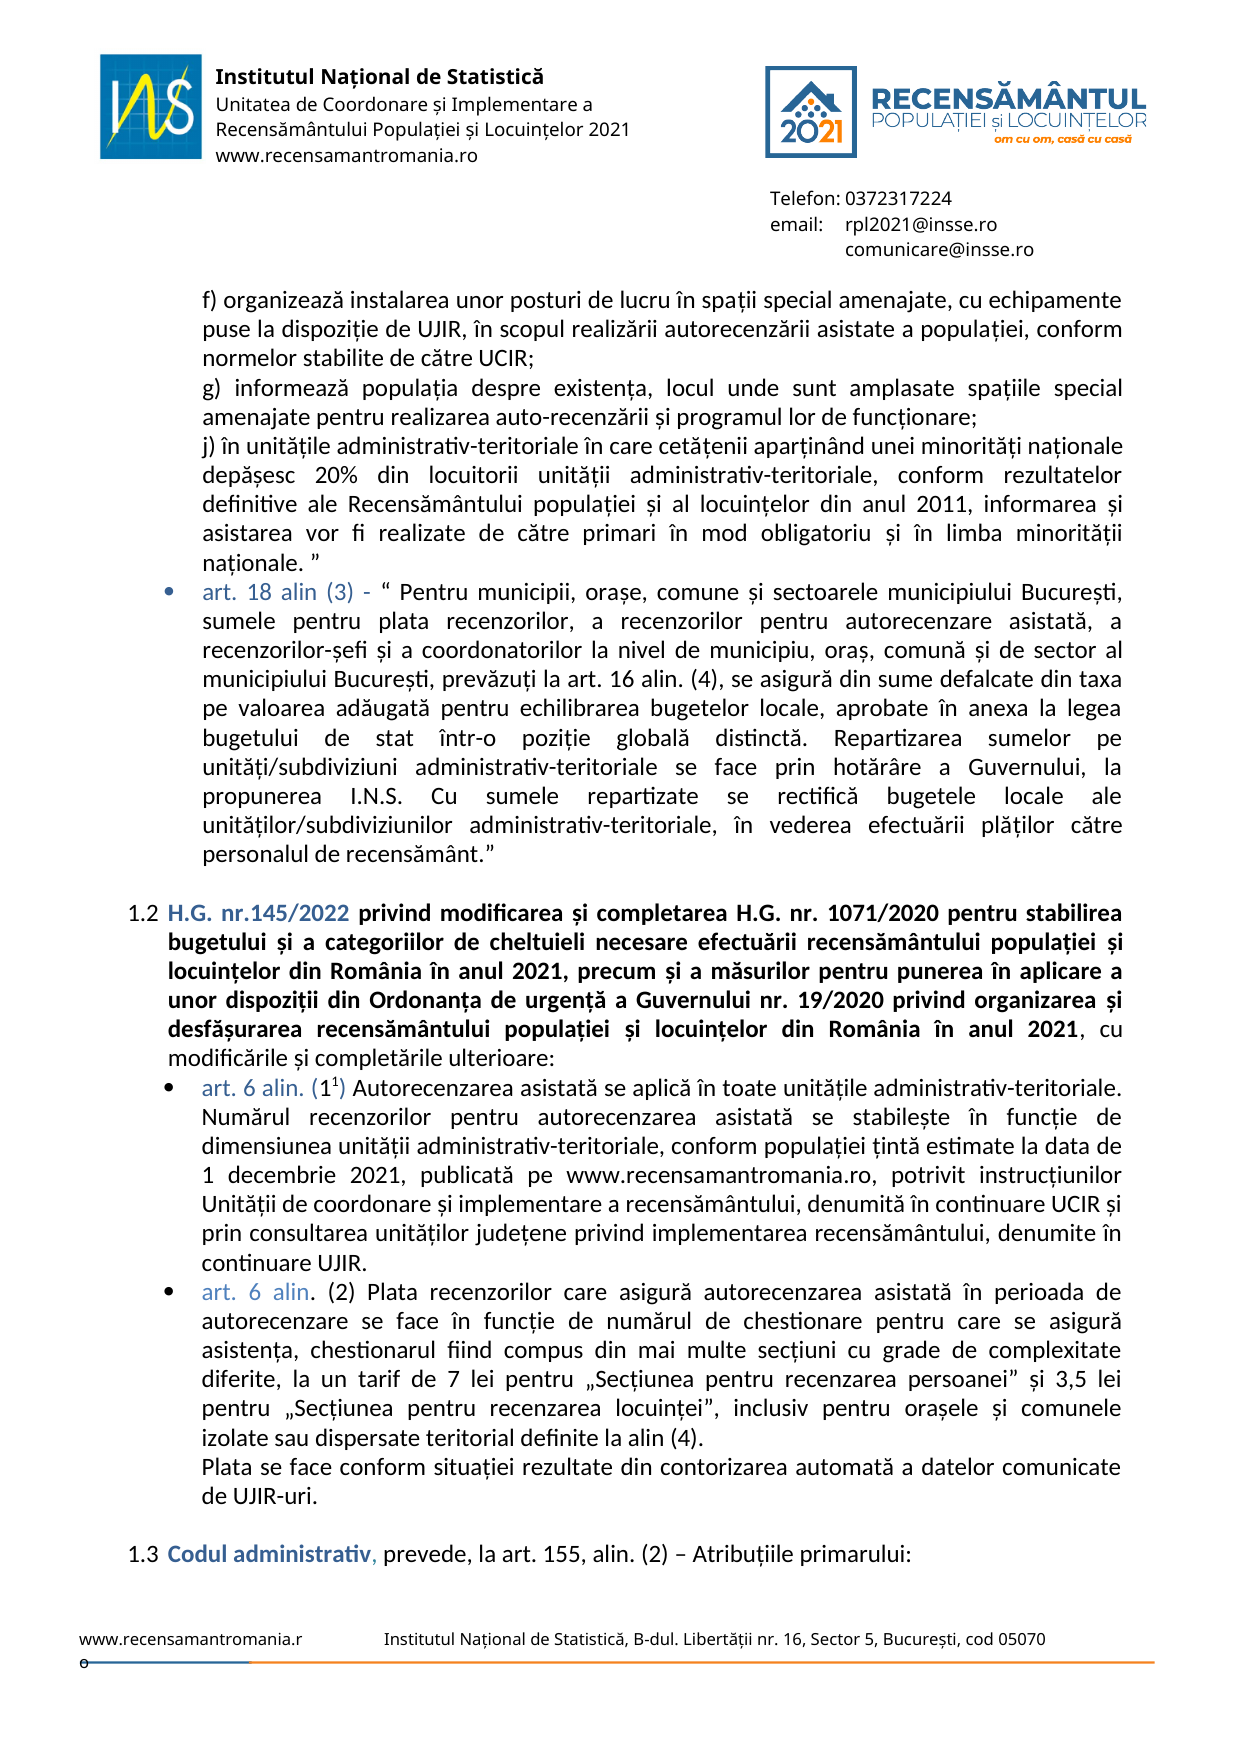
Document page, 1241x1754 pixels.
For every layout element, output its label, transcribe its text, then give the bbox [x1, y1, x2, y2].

picture [93, 48, 207, 164]
list art. 6 alin. (2) Plata recenzorilor care asigură autorecenzarea asistată în perioada de autorecenzare se face în funcţie de numărul de chestionare pentru care se asigură asistența, chestionarul fiind compus din mai multe secțiuni cu grade de complexitate diferite, la un tarif de 7 lei pentru „Secțiunea pentru recenzarea persoanei” și 3,5 lei pentru „Secțiunea pentru recenzarea locuinței”, inclusiv pentru orașele și comunele izolate sau dispersate teritorial definite la alin (4). [164, 1277, 1123, 1452]
list Codul administrativ, prevede, la art. 155, alin. (2) – Atribuțiile primarului: [127, 1539, 1123, 1568]
text f) organizează instalarea unor posturi de lucru în spaţii special amenajate, cu echipamente puse la dispoziţie de UJIR, în scopul realizării autorecenzării asistate a populaţiei, conform normelor stabilite de către UCIR; [202, 285, 1123, 373]
list art. 6 alin. (11) Autorecenzarea asistată se aplică în toate unitățile administrativ-teritoriale. Numărul recenzorilor pentru autorecenzarea asistată se stabilește în funcție de dimensiunea unității administrativ-teritoriale, conform populației țintă estimate la data de 1 decembrie 2021, publicată pe www.recensamantromania.ro, potrivit instrucțiunilor Unității de coordonare și implementare a recensământului, denumită în continuare UCIR și prin consultarea unităților județene privind implementarea recensământului, denumite în continuare UJIR. [164, 1073, 1123, 1277]
list art. 18 alin (3) - “ Pentru municipii, oraşe, comune şi sectoarele municipiului Bucureşti, sumele pentru plata recenzorilor, a recenzorilor pentru autorecenzare asistată, a recenzorilor-şefi şi a coordonatorilor la nivel de municipiu, oraş, comună şi de sector al municipiului Bucureşti, prevăzuţi la art. 16 alin. (4), se asigură din sume defalcate din taxa pe valoarea adăugată pentru echilibrarea bugetelor locale, aprobate în anexa la legea bugetului de stat într-o poziţie globală distinctă. Repartizarea sumelor pe unităţi/subdiviziuni administrativ-teritoriale se face prin hotărâre a Guvernului, la propunerea I.N.S. Cu sumele repartizate se rectifică bugetele locale ale unităţilor/subdiviziunilor administrativ-teritoriale, în vederea efectuării plăţilor către personalul de recensământ.” [164, 577, 1123, 868]
text Plata se face conform situației rezultate din contorizarea automată a datelor comunicate de UJIR-uri. [201, 1452, 1123, 1510]
text j) în unităţile administrativ-teritoriale în care cetăţenii aparţinând unei minorităţi naţionale depăşesc 20% din locuitorii unităţii administrativ-teritoriale, conform rezultatelor definitive ale Recensământului populaţiei şi al locuinţelor din anul 2011, informarea şi asistarea vor fi realizate de către primari în mod obligatoriu şi în limba minorităţii naţionale. ” [202, 431, 1123, 577]
picture [765, 66, 1147, 158]
list H.G. nr.145/2022 privind modificarea și completarea H.G. nr. 1071/2020 pentru stabilirea bugetului și a categoriilor de cheltuieli necesare efectuării recensământului populației și locuințelor din România în anul 2021, precum și a măsurilor pentru punerea în aplicare a unor dispoziții din Ordonanța de urgență a Guvernului nr. 19/2020 privind organizarea și desfășurarea recensământului populației și locuințelor din România în anul 2021, cu modificările și completările ulterioare: [127, 898, 1123, 1073]
text g) informează populaţia despre existenţa, locul unde sunt amplasate spaţiile special amenajate pentru realizarea auto-recenzării şi programul lor de funcţionare; [202, 373, 1123, 431]
